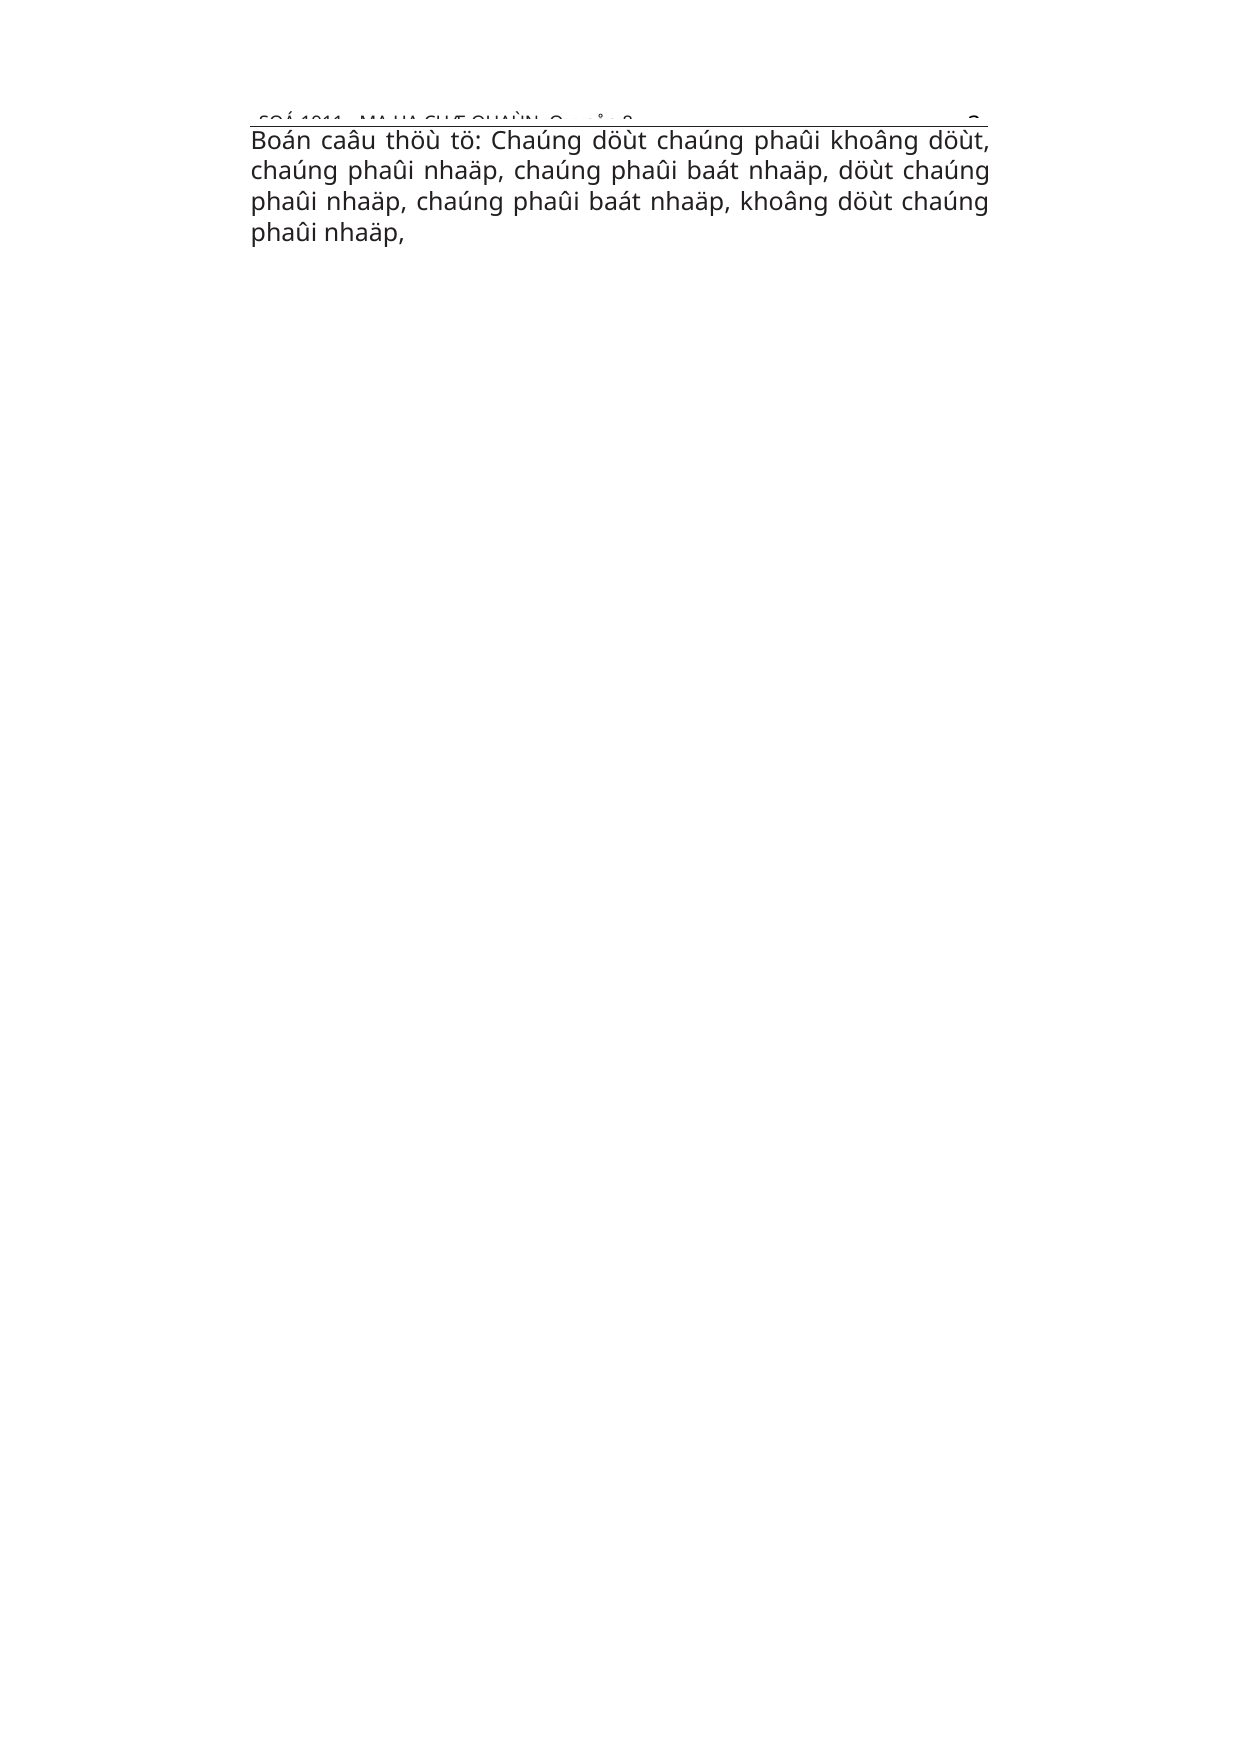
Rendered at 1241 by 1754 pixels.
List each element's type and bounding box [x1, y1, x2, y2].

text [250, 125, 990, 249]
